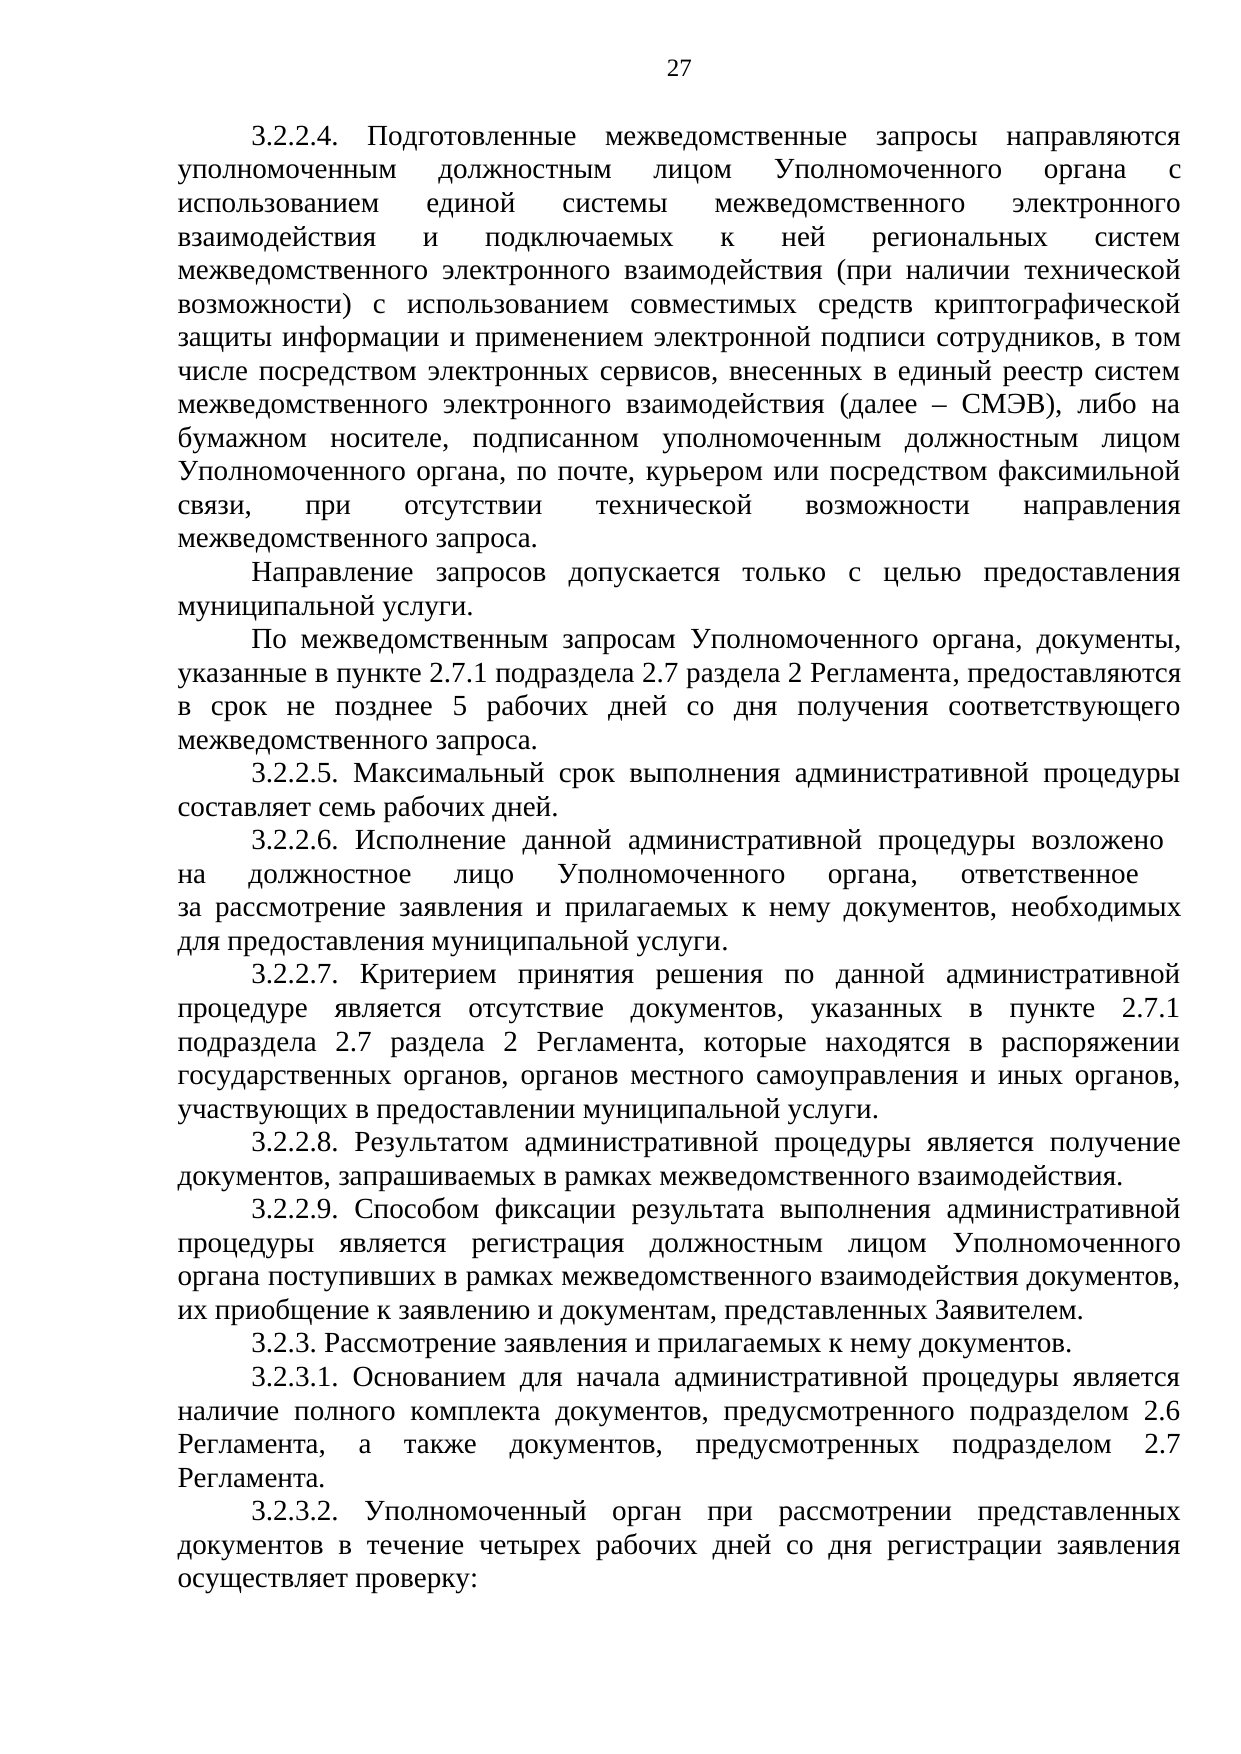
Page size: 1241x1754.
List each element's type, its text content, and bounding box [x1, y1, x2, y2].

text 3.2.2.8. Результатом административной процедуры является получение документов, запрашиваемых в рамках межведомственного взаимодействия. [177, 1124, 1181, 1191]
text 3.2.2.7. Критерием принятия решения по данной административной процедуре является отсутствие документов, указанных в пункте 2.7.1 подраздела 2.7 раздела 2 Регламента, которые находятся в распоряжении государственных органов, органов местного самоуправления и иных органов, участвующих в предоставлении муниципальной услуги. [177, 957, 1181, 1124]
text Направление запросов допускается только с целью предоставления муниципальной услуги. [177, 554, 1181, 621]
text 3.2.2.6. Исполнение данной административной процедуры возложено на должностное лицо Уполномоченного органа, ответственное за рассмотрение заявления и прилагаемых к нему документов, необходимых для предоставления муниципальной услуги. [177, 822, 1181, 957]
text 3.2.2.9. Способом фиксации результата выполнения административной процедуры является регистрация должностным лицом Уполномоченного органа поступивших в рамках межведомственного взаимодействия документов, их приобщение к заявлению и документам, представленных Заявителем. [177, 1191, 1181, 1326]
text 3.2.3.2. Уполномоченный орган при рассмотрении представленных документов в течение четырех рабочих дней со дня регистрации заявления осуществляет проверку: [177, 1493, 1181, 1594]
text 3.2.3. Рассмотрение заявления и прилагаемых к нему документов. [177, 1326, 1181, 1359]
text 3.2.2.4. Подготовленные межведомственные запросы направляются уполномоченным должностным лицом Уполномоченного органа с использованием единой системы межведомственного электронного взаимодействия и подключаемых к ней региональных систем межведомственного электронного взаимодействия (при наличии технической возможности) с использованием совместимых средств криптографической защиты информации и применением электронной подписи сотрудников, в том числе посредством электронных сервисов, внесенных в единый реестр систем межведомственного электронного взаимодействия (далее – СМЭВ), либо на бумажном носителе, подписанном уполномоченным должностным лицом Уполномоченного органа, по почте, курьером или посредством факсимильной связи, при отсутствии технической возможности направления межведомственного запроса. [177, 118, 1181, 554]
text По межведомственным запросам Уполномоченного органа, документы, указанные в пункте 2.7.1 подраздела 2.7 раздела 2 Регламента, предоставляются в срок не позднее 5 рабочих дней со дня получения соответствующего межведомственного запроса. [177, 621, 1181, 755]
text 3.2.2.5. Максимальный срок выполнения административной процедуры составляет семь рабочих дней. [177, 755, 1181, 822]
text 3.2.3.1. Основанием для начала административной процедуры является наличие полного комплекта документов, предусмотренного подразделом 2.6 Регламента, а также документов, предусмотренных подразделом 2.7 Регламента. [177, 1359, 1181, 1493]
